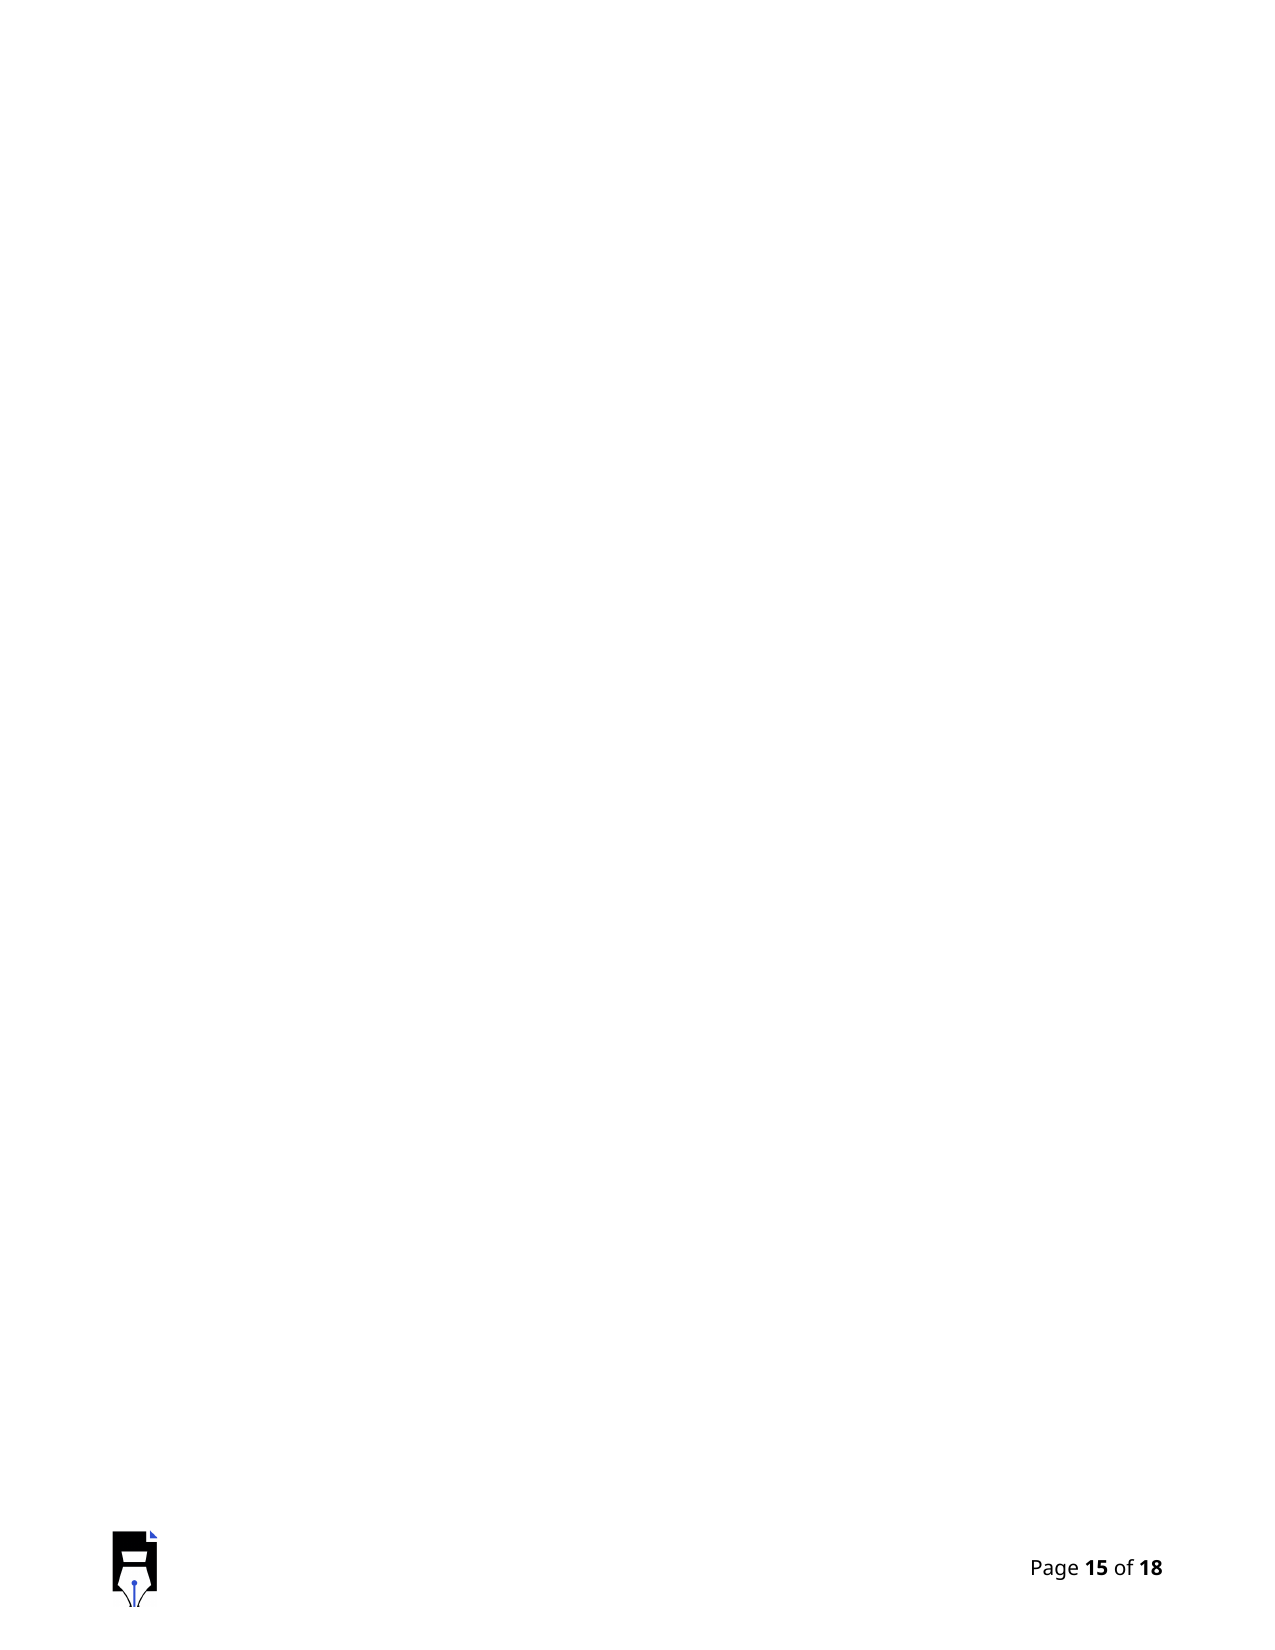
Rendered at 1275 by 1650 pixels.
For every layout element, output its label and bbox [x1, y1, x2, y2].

picture [112, 1530, 158, 1607]
